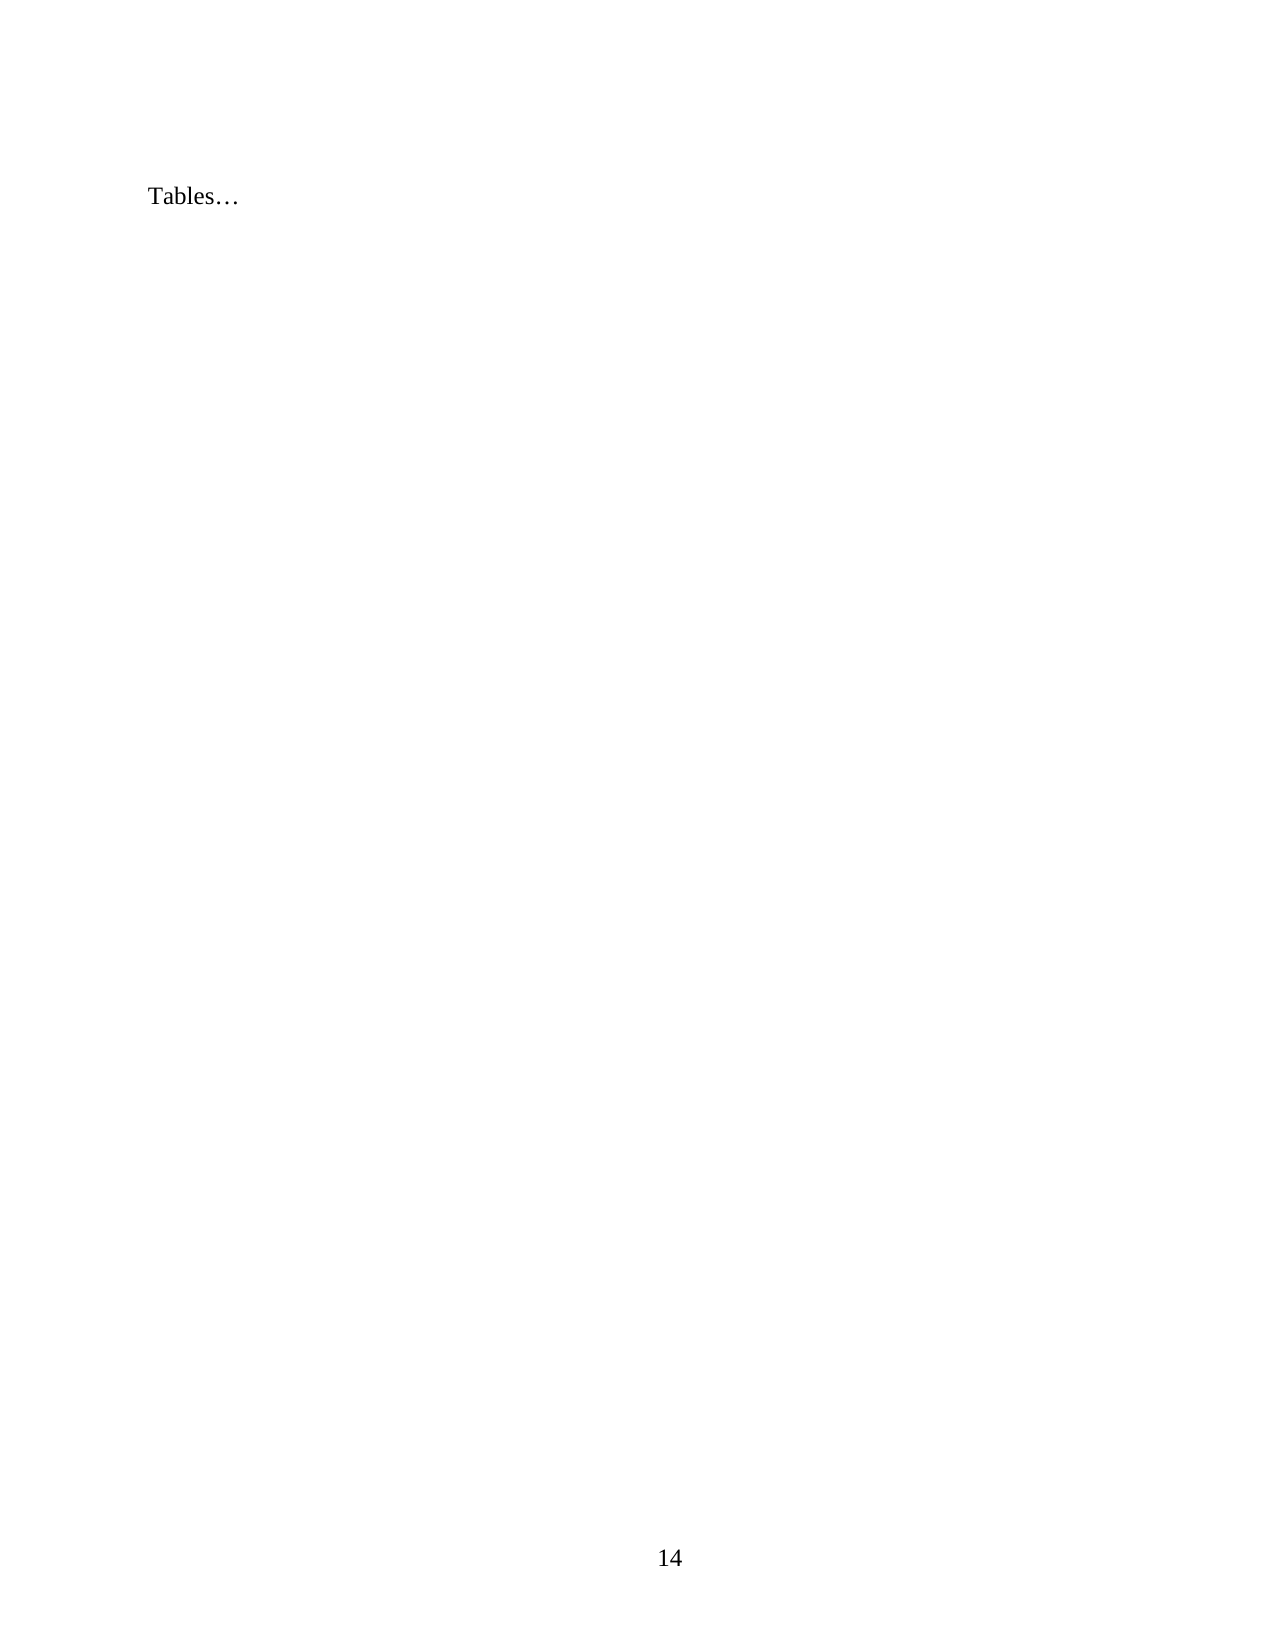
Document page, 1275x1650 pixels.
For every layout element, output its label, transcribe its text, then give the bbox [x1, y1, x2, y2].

text Tables… [148, 171, 1191, 213]
